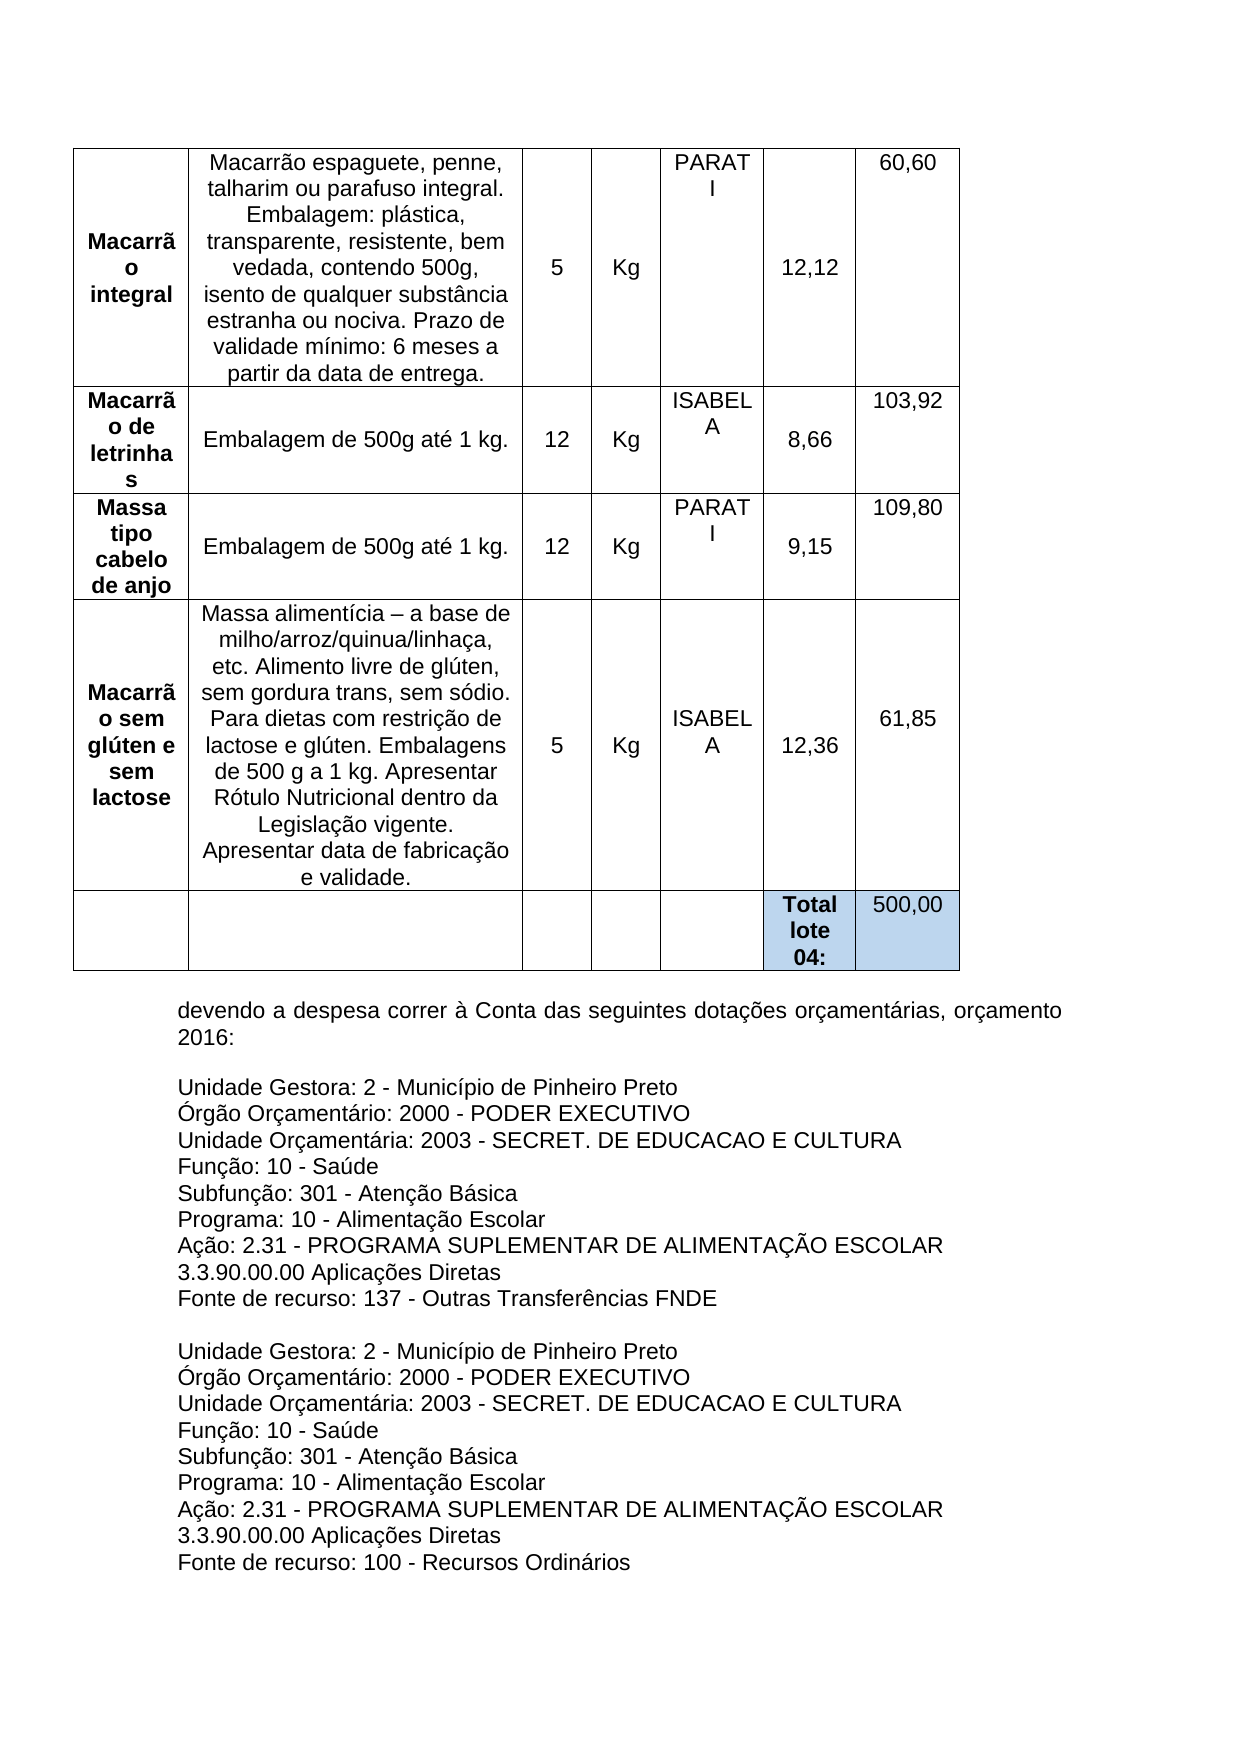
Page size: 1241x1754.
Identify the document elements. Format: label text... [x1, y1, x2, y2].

table_cell Massa alimentícia – a base de milho/arroz/quinua/linhaça, etc. Alimento livre de glúten, sem gordura trans, sem sódio. Para dietas com restrição de lactose e glúten. Embalagens de 500 g a . Apresentar Rótulo Nutricional dentro da Legislação vigente. Apresentar data de fabricação e validade. [189, 600, 522, 890]
text Programa: 10 - Alimentação Escolar [177, 1206, 1063, 1232]
table_cell 5 [523, 149, 591, 386]
table_cell 9,15 [764, 494, 855, 599]
table_cell 60,60 [856, 149, 959, 386]
text Fonte de recurso: 100 - Recursos Ordinários [177, 1548, 1063, 1575]
text Unidade Gestora: 2 - Município de Pinheiro Preto [177, 1338, 1063, 1364]
table_cell Kg [592, 387, 660, 492]
table_cell 5 [523, 600, 591, 890]
table_cell [189, 891, 522, 970]
text Unidade Gestora: 2 - Município de Pinheiro Preto [177, 1074, 1063, 1100]
table_cell ISABELA [661, 600, 763, 890]
table_cell 12,12 [764, 149, 855, 386]
text devendo a despesa correr à Conta das seguintes dotações orçamentárias, orçamento 2016: [177, 997, 1063, 1050]
text Subfunção: 301 - Atenção Básica [177, 1443, 1063, 1469]
table_cell [592, 891, 660, 970]
table_cell Embalagem de 500g até . [189, 387, 522, 492]
text Função: 10 - Saúde [177, 1153, 1063, 1179]
text Unidade Orçamentária: 2003 - SECRET. DE EDUCACAO E CULTURA [177, 1390, 1063, 1417]
table_cell Macarrão de letrinhas [74, 387, 188, 492]
table_cell [661, 891, 763, 970]
table_cell Macarrão sem glúten e sem lactose [74, 600, 188, 890]
table_cell Macarrão espaguete, penne, talharim ou parafuso integral. Embalagem: plástica, transparente, resistente, bem vedada, contendo 500g, isento de qualquer substância estranha ou nociva. Prazo de validade mínimo: 6 meses a partir da data de entrega. [189, 149, 522, 386]
table_cell Kg [592, 600, 660, 890]
table_cell Massa tipo cabelo de anjo [74, 494, 188, 599]
table_cell Embalagem de 500g até 1 kg. [189, 494, 522, 599]
text Ação: 2.31 - PROGRAMA SUPLEMENTAR DE ALIMENTAÇÃO ESCOLAR [177, 1496, 1063, 1522]
table_cell [523, 891, 591, 970]
table_cell 12,36 [764, 600, 855, 890]
text 3.3.90.00.00 Aplicações Diretas [177, 1258, 1063, 1285]
table_cell Kg [592, 494, 660, 599]
table_cell 500,00 [856, 891, 959, 970]
table_cell Kg [592, 149, 660, 386]
table_cell Total lote 04: [764, 891, 855, 970]
text 3.3.90.00.00 Aplicações Diretas [177, 1522, 1063, 1548]
table_cell PARATI [661, 494, 763, 599]
table_cell 12 [523, 387, 591, 492]
table_cell 8,66 [764, 387, 855, 492]
text Órgão Orçamentário: 2000 - PODER EXECUTIVO [177, 1100, 1063, 1127]
table_cell Macarrão integral [74, 149, 188, 386]
table_cell 61,85 [856, 600, 959, 890]
text Unidade Orçamentária: 2003 - SECRET. DE EDUCACAO E CULTURA [177, 1127, 1063, 1153]
table_cell [74, 891, 188, 970]
text Fonte de recurso: 137 - Outras Transferências FNDE [177, 1285, 1063, 1311]
table_cell 109,80 [856, 494, 959, 599]
text Programa: 10 - Alimentação Escolar [177, 1469, 1063, 1496]
table_cell 103,92 [856, 387, 959, 492]
table_cell ISABELA [661, 387, 763, 492]
text Ação: 2.31 - PROGRAMA SUPLEMENTAR DE ALIMENTAÇÃO ESCOLAR [177, 1232, 1063, 1258]
table_cell 12 [523, 494, 591, 599]
text Subfunção: 301 - Atenção Básica [177, 1179, 1063, 1206]
text Função: 10 - Saúde [177, 1417, 1063, 1443]
text Órgão Orçamentário: 2000 - PODER EXECUTIVO [177, 1364, 1063, 1390]
table_cell PARATI [661, 149, 763, 386]
